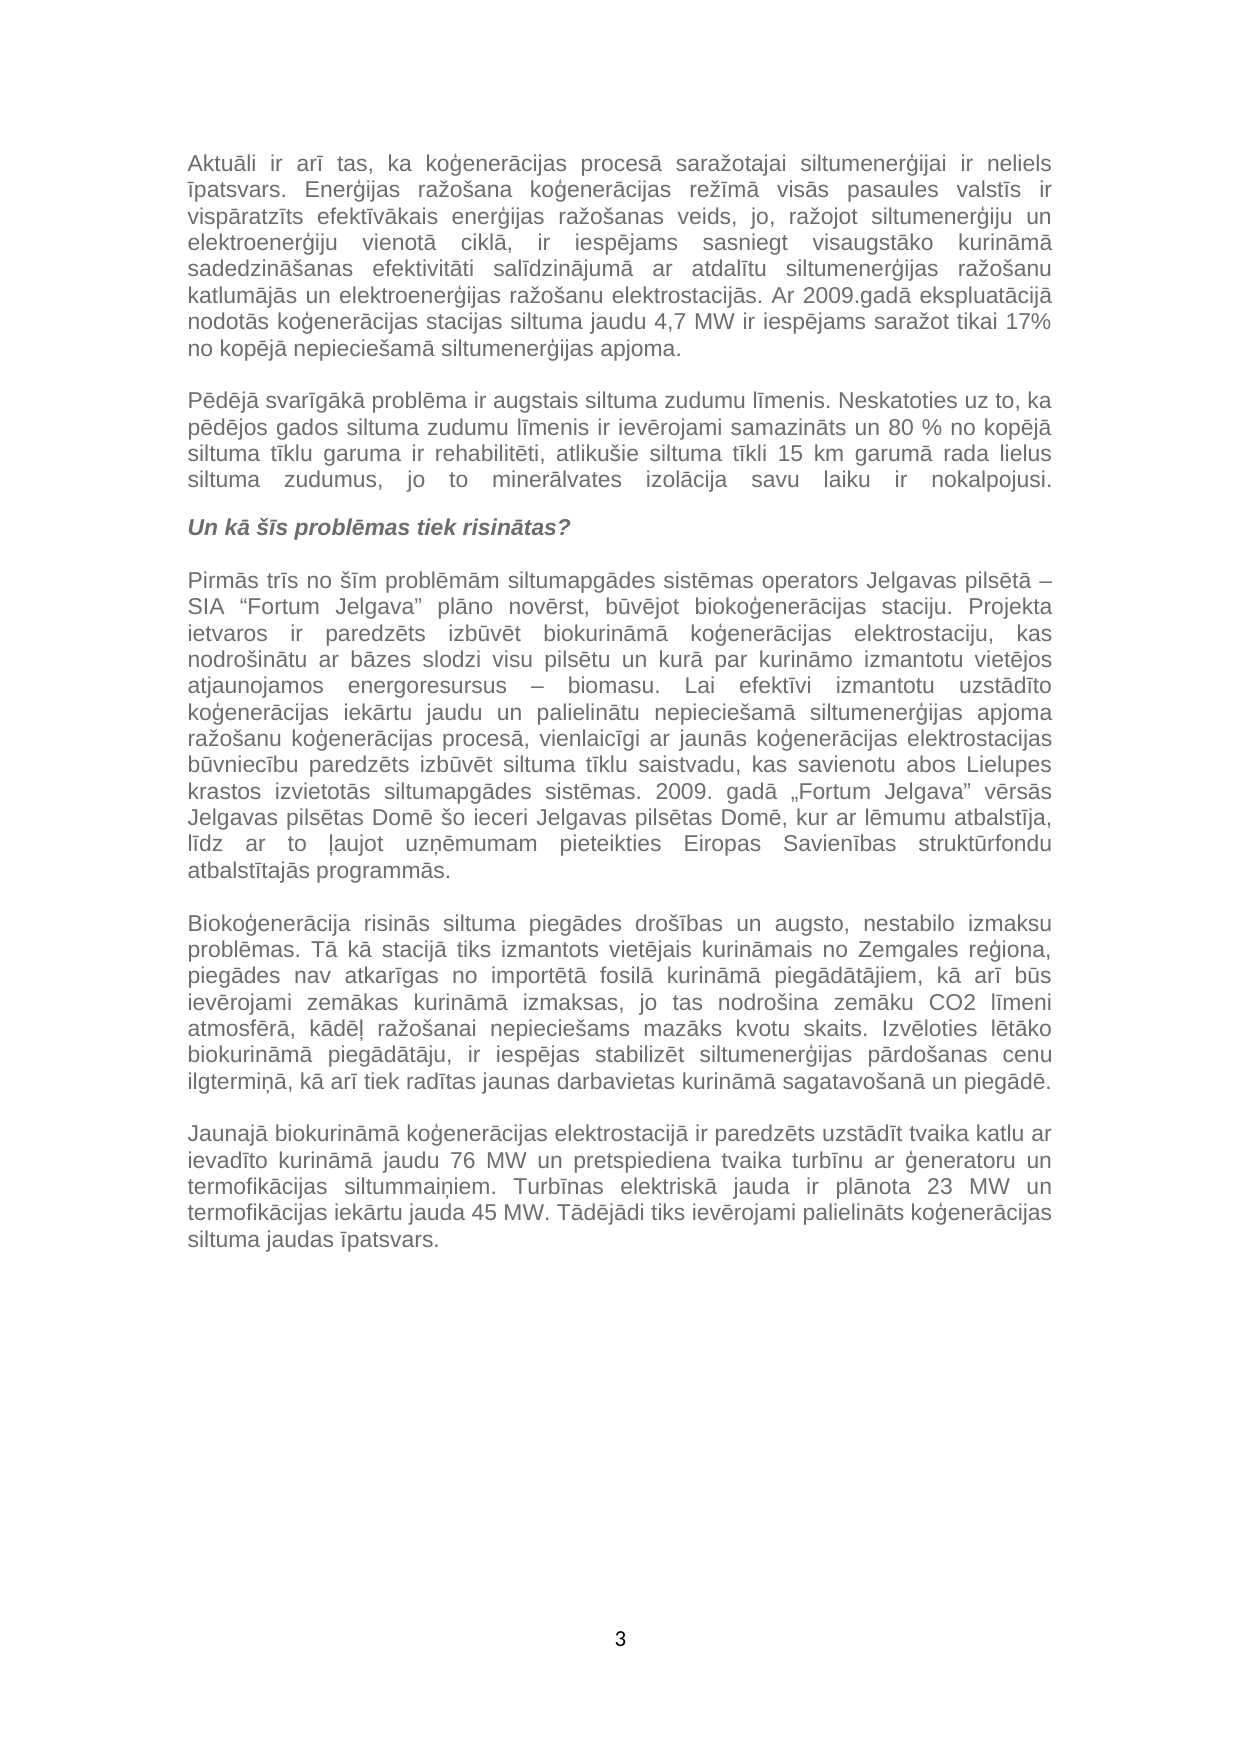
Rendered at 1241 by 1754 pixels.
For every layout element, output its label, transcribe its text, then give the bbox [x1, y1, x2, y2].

text Pirmās trīs no šīm problēmām siltumapgādes sistēmas operators Jelgavas pilsētā – SIA “Fortum Jelgava” plāno novērst, būvējot biokoģenerācijas staciju. Projekta ietvaros ir paredzēts izbūvēt biokurināmā koģenerācijas elektrostaciju, kas nodrošinātu ar bāzes slodzi visu pilsētu un kurā par kurināmo izmantotu vietējos atjaunojamos energoresursus – biomasu. Lai efektīvi izmantotu uzstādīto koģenerācijas iekārtu jaudu un palielinātu nepieciešamā siltumenerģijas apjoma ražošanu koģenerācijas procesā, vienlaicīgi ar jaunās koģenerācijas elektrostacijas būvniecību paredzēts izbūvēt siltuma tīklu saistvadu, kas savienotu abos Lielupes krastos izvietotās siltumapgādes sistēmas. 2009. gadā „Fortum Jelgava” vērsās Jelgavas pilsētas Domē šo ieceri Jelgavas pilsētas Domē, kur ar lēmumu atbalstīja, līdz ar to ļaujot uzņēmumam pieteikties Eiropas Savienības struktūrfondu atbalstītajās programmās. [187, 541, 1053, 883]
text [187, 150, 1053, 361]
text Pēdējā svarīgākā problēma ir augstais siltuma zudumu līmenis. Neskatoties uz to, ka pēdējos gados siltuma zudumu līmenis ir ievērojami samazināts un 80 % no kopējā siltuma tīklu garuma ir rehabilitēti, atlikušie siltuma tīkli 15 km garumā rada lielus siltuma zudumus, jo to minerālvates izolācija savu laiku ir nokalpojusi. Un kā šīs problēmas tiek risinātas? [187, 361, 1053, 541]
text Biokoģenerācija risinās siltuma piegādes drošības un augsto, nestabilo izmaksu problēmas. Tā kā stacijā tiks izmantots vietējais kurināmais no Zemgales reģiona, piegādes nav atkarīgas no importētā fosilā kurināmā piegādātājiem, kā arī būs ievērojami zemākas kurināmā izmaksas, jo tas nodrošina zemāku CO2 līmeni atmosfērā, kādēļ ražošanai nepieciešams mazāks kvotu skaits. Izvēloties lētāko biokurināmā piegādātāju, ir iespējas stabilizēt siltumenerģijas pārdošanas cenu ilgtermiņā, kā arī tiek radītas jaunas darbavietas kurināmā sagatavošanā un piegādē. Jaunajā biokurināmā koģenerācijas elektrostacijā ir paredzēts uzstādīt tvaika katlu ar ievadīto kurināmā jaudu 76 MW un pretspiediena tvaika turbīnu ar ģeneratoru un termofikācijas siltummaiņiem. Turbīnas elektriskā jauda ir plānota 23 MW un termofikācijas iekārtu jauda 45 MW. Tādējādi tiks ievērojami palielināts koģenerācijas siltuma jaudas īpatsvars. [187, 883, 1053, 1252]
